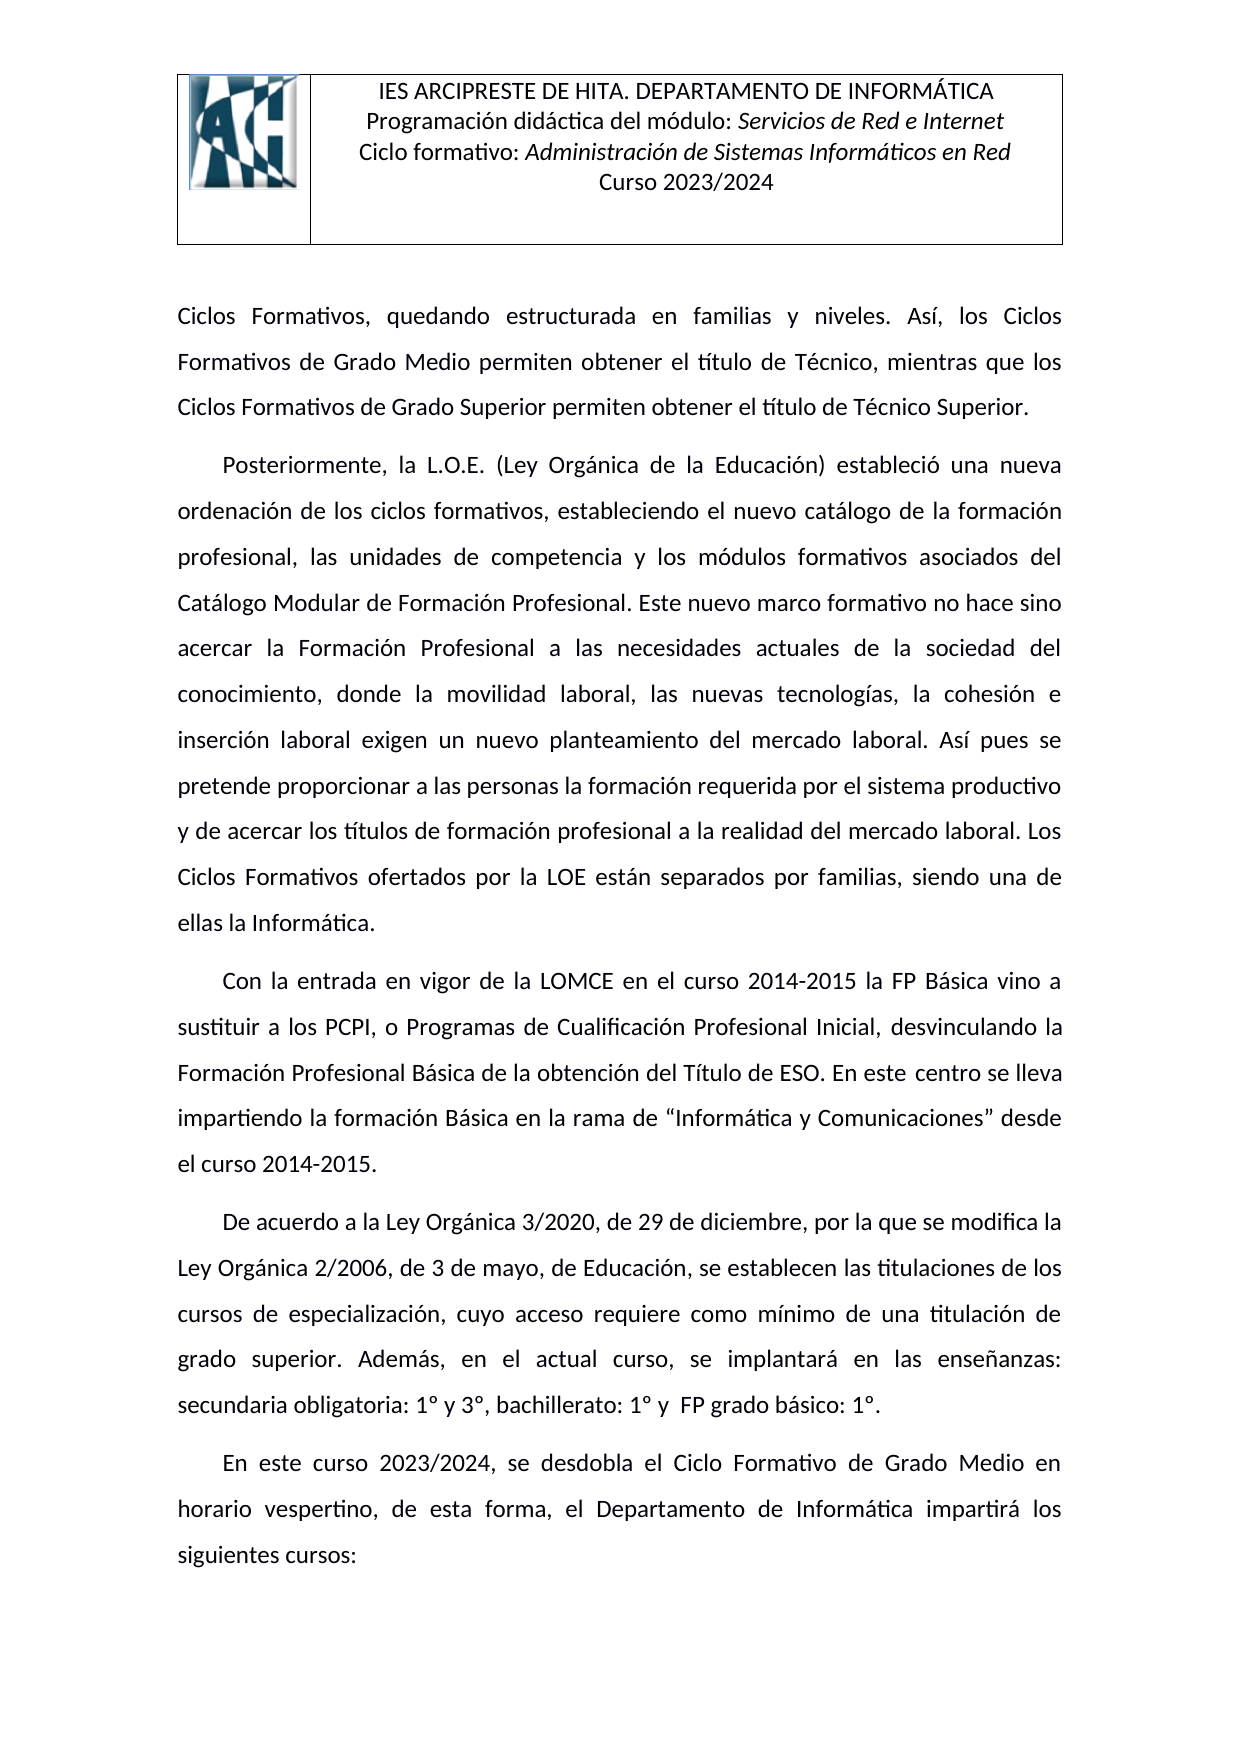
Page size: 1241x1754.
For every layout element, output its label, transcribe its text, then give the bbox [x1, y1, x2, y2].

text De acuerdo a la Ley Orgánica 3/2020, de 29 de diciembre, por la que se modifica la Ley Orgánica 2/2006, de 3 de mayo, de Educación, se establecen las titulaciones de los cursos de especialización, cuyo acceso requiere como mínimo de una titulación de grado superior. Además, en el actual curso, se implantará en las enseñanzas: secundaria obligatoria: 1º y 3º, bachillerato: 1º y FP grado básico: 1º. [177, 1206, 1063, 1420]
text Posteriormente, la L.O.E. (Ley Orgánica de la Educación) estableció una nueva ordenación de los ciclos formativos, estableciendo el nuevo catálogo de la formación profesional, las unidades de competencia y los módulos formativos asociados del Catálogo Modular de Formación Profesional. Este nuevo marco formativo no hace sino acercar la Formación Profesional a las necesidades actuales de la sociedad del conocimiento, donde la movilidad laboral, las nuevas tecnologías, la cohesión e inserción laboral exigen un nuevo planteamiento del mercado laboral. Así pues se pretende proporcionar a las personas la formación requerida por el sistema productivo y de acercar los títulos de formación profesional a la realidad del mercado laboral. Los Ciclos Formativos ofertados por la LOE están separados por familias, siendo una de ellas la Informática. [177, 450, 1063, 937]
text Con la entrada en vigor de la LOMCE en el curso 2014-2015 la FP Básica vino a sustituir a los PCPI, o Programas de Cualificación Profesional Inicial, desvinculando la Formación Profesional Básica de la obtención del Título de ESO. En este centro se lleva impartiendo la formación Básica en la rama de “Informática y Comunicaciones” desde el curso 2014-2015. [177, 965, 1063, 1179]
text En este curso 2023/2024, se desdobla el Ciclo Formativo de Grado Medio en horario vespertino, de esta forma, el Departamento de Informática impartirá los siguientes cursos: [177, 1447, 1063, 1569]
picture [187, 74, 300, 190]
